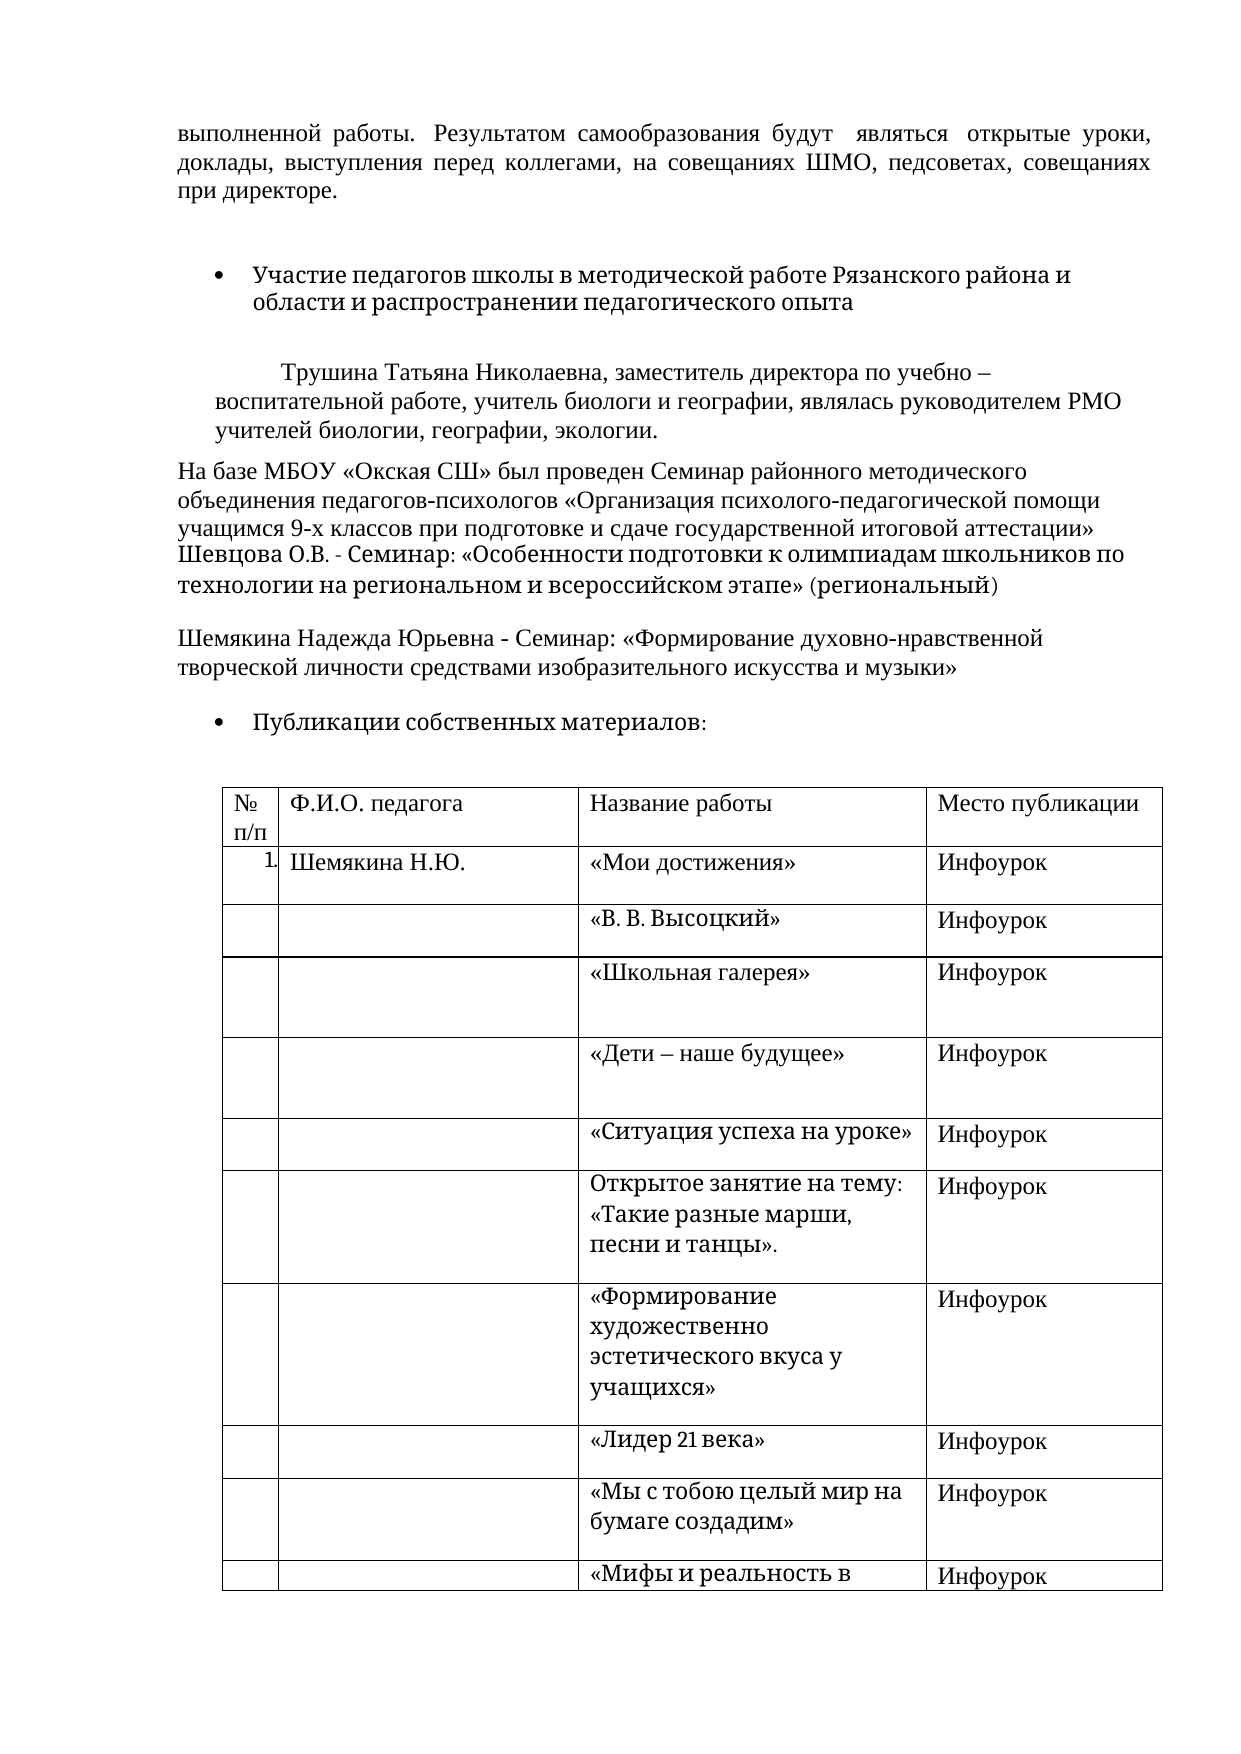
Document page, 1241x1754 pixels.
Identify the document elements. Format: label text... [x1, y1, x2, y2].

table_cell «Школьная галерея» [579, 958, 926, 1037]
table_cell Открытое занятие на тему: «Такие разные марши, песни и танцы». [579, 1171, 926, 1283]
table_cell «Мы с тобою целый мир на бумаге создадим» [579, 1479, 926, 1560]
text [177, 118, 1152, 204]
table_header Место публикации [927, 788, 1162, 846]
table_cell [223, 1038, 278, 1118]
table_header Ф.И.О. педагога [279, 788, 578, 846]
table_cell [223, 1119, 278, 1170]
table_cell «Дети – наше будущее» [579, 1038, 926, 1118]
list Шевцова О.В. - Семинар: «Особенности подготовки к олимпиадам школьников по технологии на региональном и всероссийском этапе» (региональный) [177, 542, 1152, 599]
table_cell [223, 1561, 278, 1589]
table_cell Инфоурок [927, 1038, 1162, 1118]
list Публикации собственных материалов: [215, 710, 1152, 736]
table_cell Инфоурок [927, 847, 1162, 904]
table_cell Инфоурок [927, 1171, 1162, 1283]
table_header Название работы [579, 788, 926, 846]
list Участие педагогов школы в методической работе Рязанского района и области и распространении педагогического опыта [215, 263, 1152, 316]
table_cell [223, 1426, 278, 1477]
table_cell Шемякина Н.Ю. [279, 847, 578, 904]
table_cell [223, 1171, 278, 1283]
table_cell [279, 1119, 578, 1170]
table_cell Инфоурок [927, 1284, 1162, 1425]
table_cell Инфоурок [927, 1426, 1162, 1477]
table_header № п/п [223, 788, 278, 846]
table_cell Инфоурок [927, 1119, 1162, 1170]
text Трушина Татьяна Николаевна, заместитель директора по учебно – воспитательной работе, учитель биологи и географии, являлась руководителем РМО учителей биологии, географии, экологии. [215, 357, 1152, 443]
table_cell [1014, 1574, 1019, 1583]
table_cell [223, 905, 278, 956]
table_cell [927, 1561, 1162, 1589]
table_cell [223, 1284, 278, 1425]
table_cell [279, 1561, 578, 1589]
text Шемякина Надежда Юрьевна - Семинар: «Формирование духовно-нравственной творческой личности средствами изобразительного искусства и музыки» [177, 623, 1152, 681]
text На базе МБОУ «Окская СШ» был проведен Семинар районного методического объединения педагогов-психологов «Организация психолого-педагогической помощи учащимся 9-х классов при подготовке и сдаче государственной итоговой аттестации» [177, 456, 1152, 542]
table_cell [279, 1426, 578, 1477]
table_cell [223, 958, 278, 1037]
table_cell [279, 1171, 578, 1283]
table_cell «Ситуация успеха на уроке» [579, 1119, 926, 1170]
table_cell Инфоурок [927, 905, 1162, 956]
table_cell «Мои достижения» [579, 847, 926, 904]
table_cell «В. В. Высоцкий» [579, 905, 926, 956]
table_cell [279, 1284, 578, 1425]
table_cell [223, 847, 278, 904]
table_cell [223, 1479, 278, 1560]
table_cell «Лидер 21 века» [579, 1426, 926, 1477]
table_cell Инфоурок [927, 958, 1162, 1037]
table_cell [279, 1479, 578, 1560]
table_cell [279, 958, 578, 1037]
table_cell [279, 1038, 578, 1118]
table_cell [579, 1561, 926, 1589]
table_cell [279, 905, 578, 956]
table_cell Инфоурок [927, 1479, 1162, 1560]
table_cell «Формирование художественно эстетического вкуса у учащихся» [579, 1284, 926, 1425]
